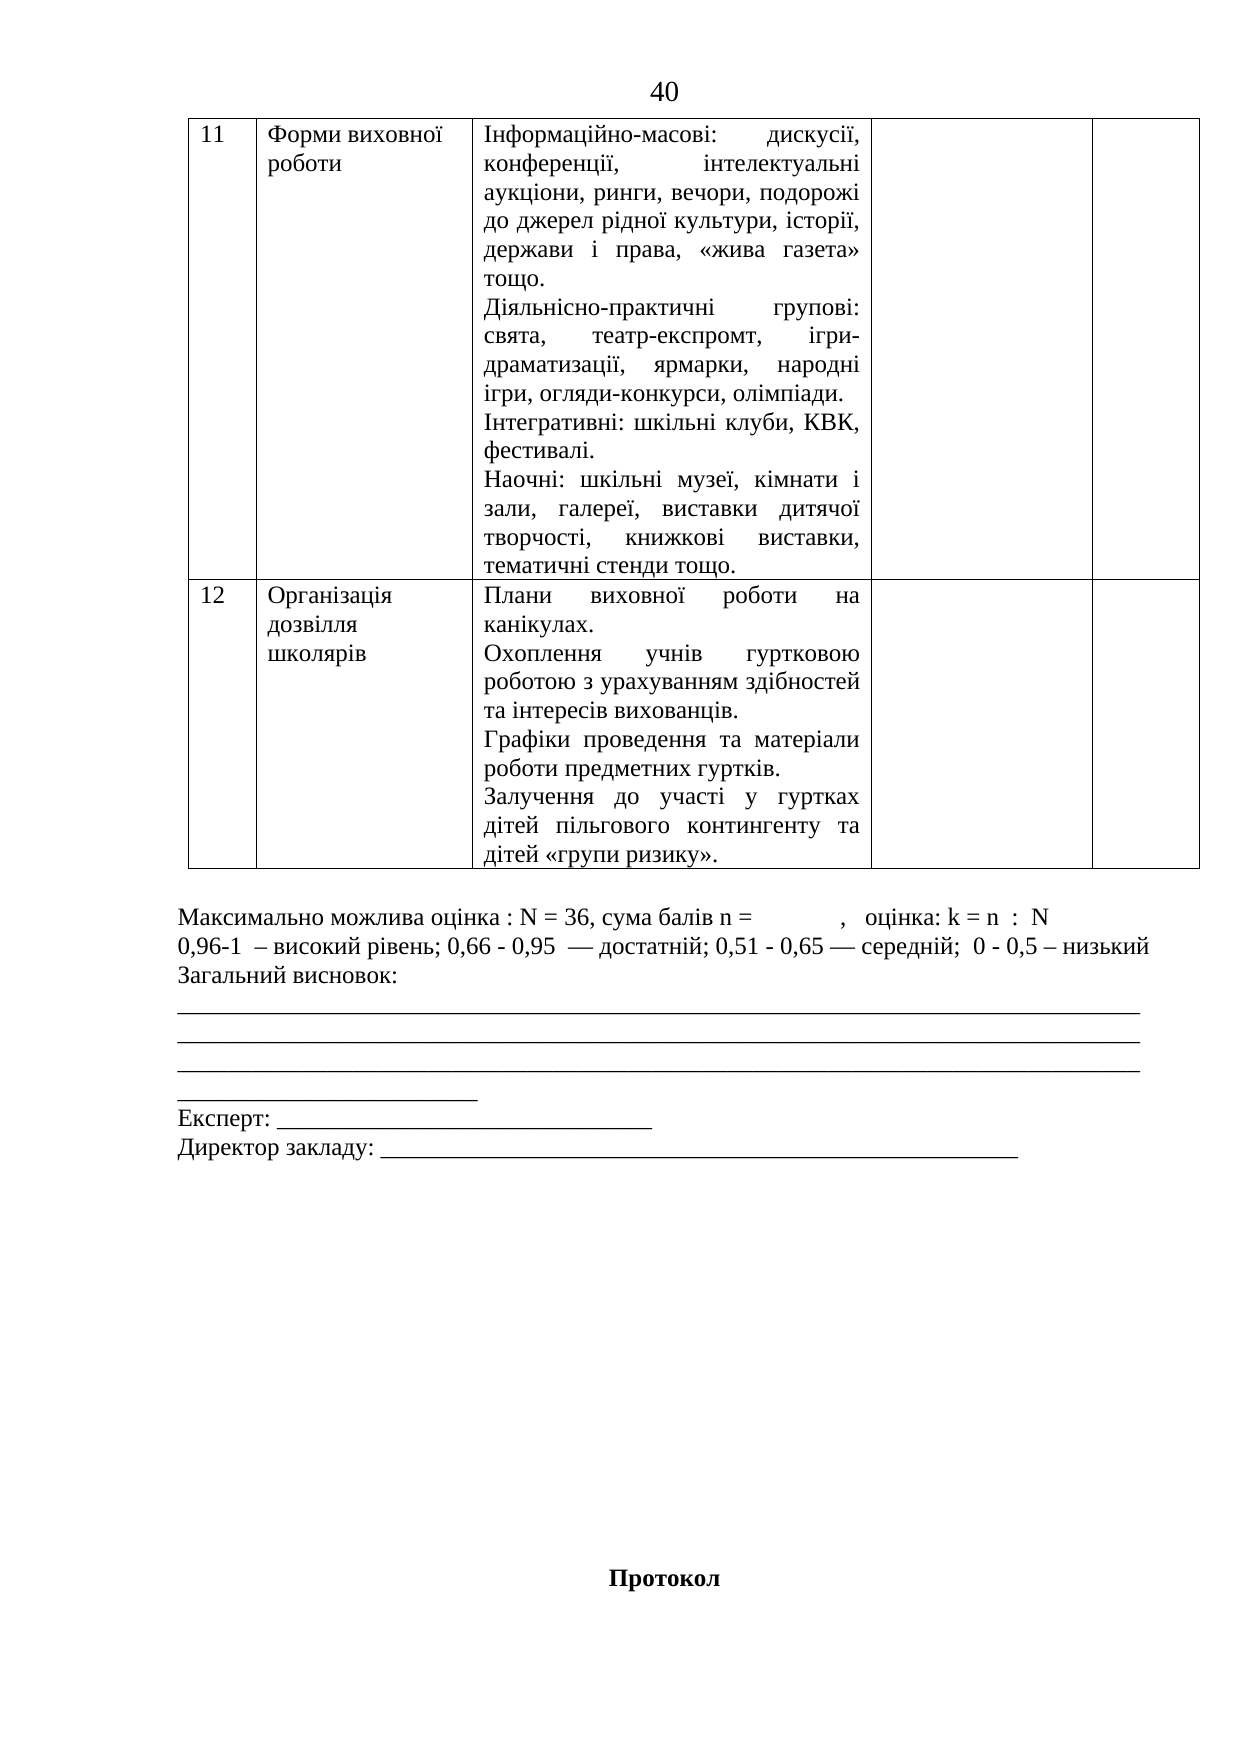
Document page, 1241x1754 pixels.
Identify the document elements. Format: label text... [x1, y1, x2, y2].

table_cell 11 [189, 119, 256, 579]
table_cell 12 [189, 580, 256, 868]
text Експерт: ______________________________ [177, 1103, 1152, 1132]
text Протокол [177, 1563, 1152, 1592]
table_cell [872, 119, 1092, 579]
table_cell [1093, 580, 1199, 868]
table_cell Організація дозвілля школярів [257, 580, 472, 868]
table_cell [1093, 119, 1199, 579]
text 0,96-1 – високий рівень; 0,66 - 0,95 — достатній; 0,51 - 0,65 — середній; 0 - 0,5 – низький [177, 931, 1152, 960]
table_cell [872, 580, 1092, 868]
table_cell Інформаційно-масові: дискусії, конференції, інтелектуальні аукціони, ринги, вечори, подорожі до джерел рідної культури, історії, держави і права, «жива газета» тощо. Діяльнісно-практичні групові: свята, театр-експромт, ігри-драматизації, ярмарки, народні ігри, огляди-конкурси, олімпіади. Інтегративні: шкільні клуби, КВК, фестивалі. Наочні: шкільні музеї, кімнати і зали, галереї, виставки дитячої творчості, книжкові виставки, тематичні стенди тощо. [473, 119, 871, 579]
table_cell Форми виховної роботи [257, 119, 472, 579]
text Директор закладу: ___________________________________________________ [177, 1132, 1152, 1161]
text Загальний висновок: _______________________________________________________________________________________________________________________________________________________________________________________________________________________________________________________________ [177, 960, 1152, 1103]
table_cell Плани виховної роботи на канікулах. Охоплення учнів гуртковою роботою з урахуванням здібностей та інтересів вихованців. Графіки проведення та матеріали роботи предметних гуртків. Залучення до участі у гуртках дітей пільгового контингенту та дітей «групи ризику». [473, 580, 871, 868]
text Максимально можлива оцінка : N = 36, сума балів n = , оцінка: k = n : N [177, 902, 1152, 931]
